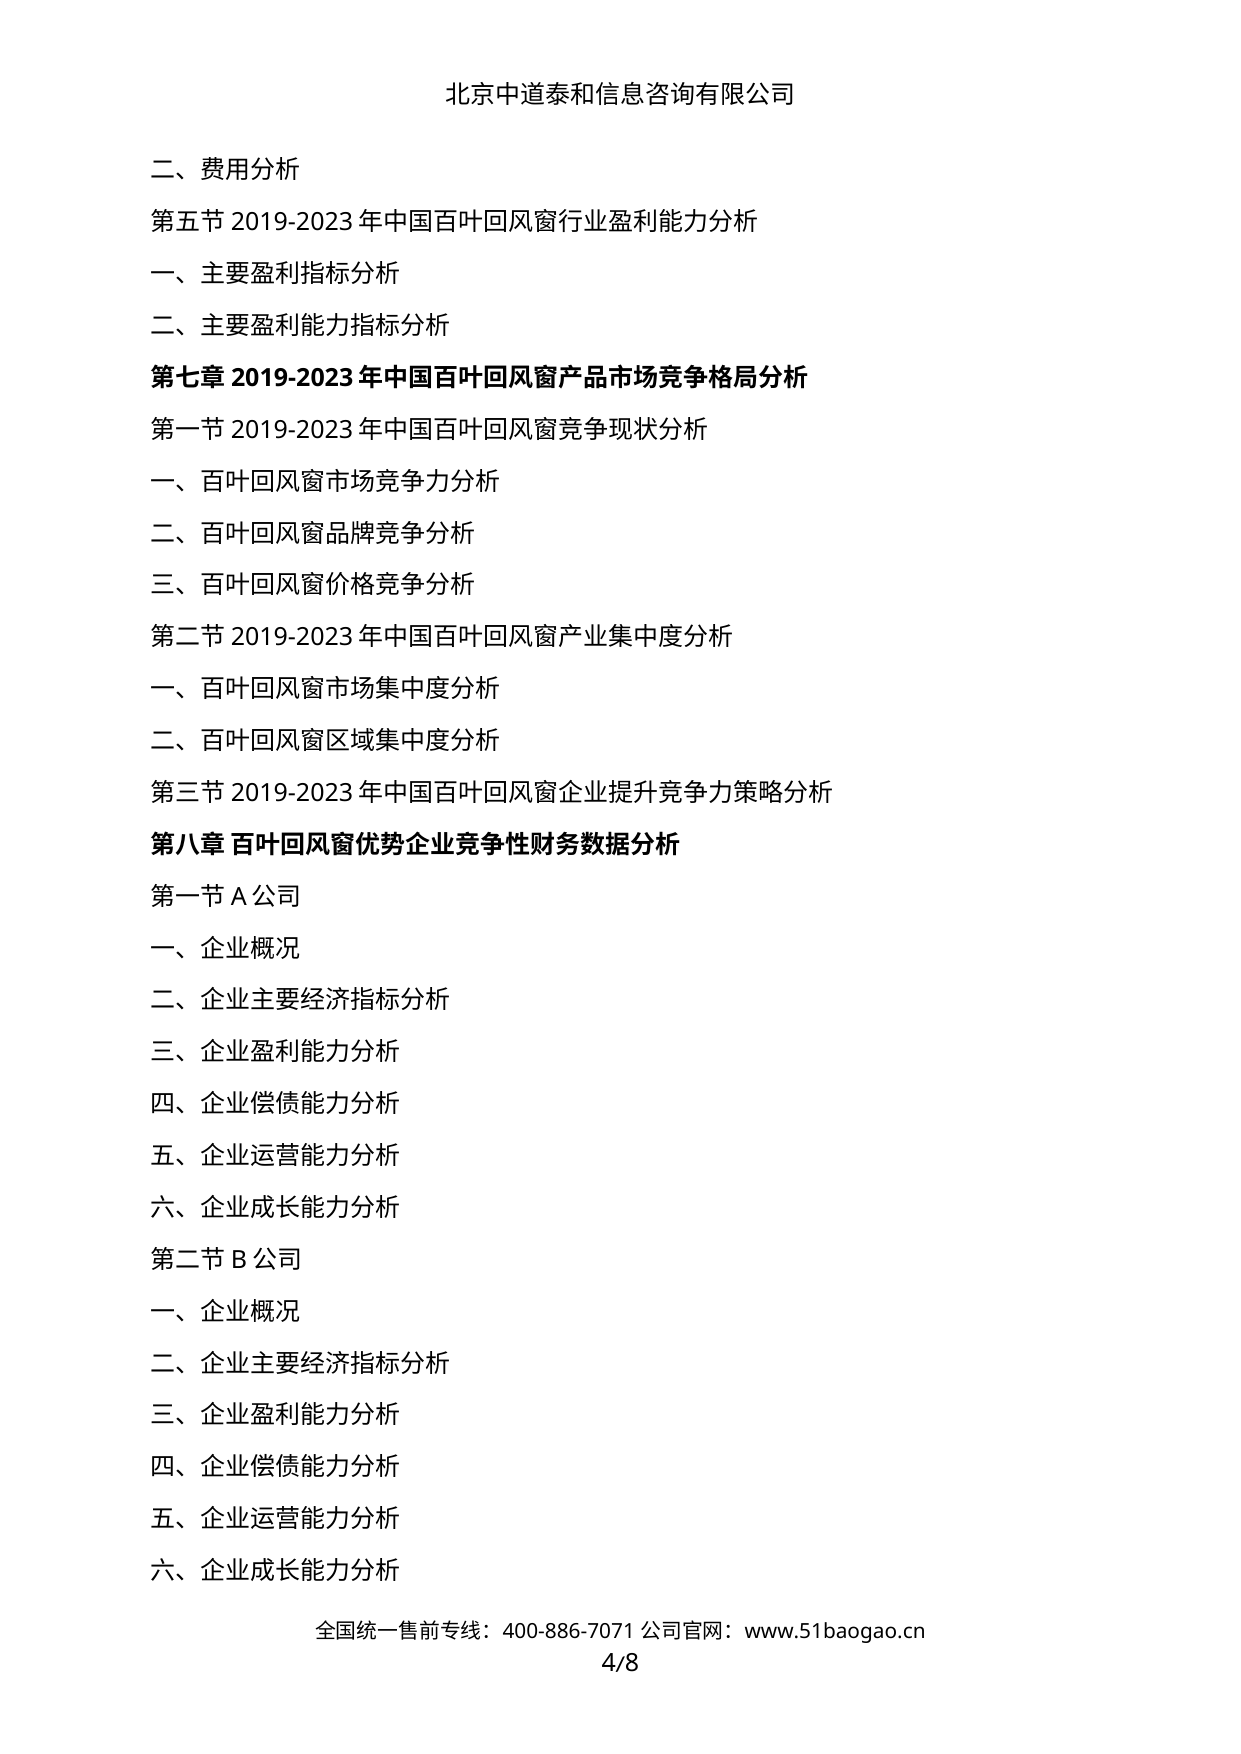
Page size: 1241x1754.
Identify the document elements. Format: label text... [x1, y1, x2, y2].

text 二、百叶回风窗区域集中度分析 [150, 721, 1090, 757]
text 二、费用分析 [150, 150, 1090, 186]
text 第三节 2019-2023年中国百叶回风窗企业提升竞争力策略分析 [150, 772, 1090, 809]
text 三、百叶回风窗价格竞争分析 [150, 565, 1090, 601]
text 六、企业成长能力分析 [150, 1551, 1090, 1587]
text 一、企业概况 [150, 928, 1090, 964]
text 二、主要盈利能力指标分析 [150, 306, 1090, 342]
text 二、百叶回风窗品牌竞争分析 [150, 513, 1090, 549]
text 三、企业盈利能力分析 [150, 1032, 1090, 1068]
text 六、企业成长能力分析 [150, 1187, 1090, 1224]
text 五、企业运营能力分析 [150, 1136, 1090, 1172]
text 一、主要盈利指标分析 [150, 254, 1090, 290]
text 四、企业偿债能力分析 [150, 1084, 1090, 1120]
text 一、百叶回风窗市场竞争力分析 [150, 461, 1090, 497]
text 一、百叶回风窗市场集中度分析 [150, 669, 1090, 705]
text 三、企业盈利能力分析 [150, 1395, 1090, 1431]
text 第七章 2019-2023年中国百叶回风窗产品市场竞争格局分析 [150, 357, 1090, 394]
text 第一节 2019-2023年中国百叶回风窗竞争现状分析 [150, 409, 1090, 446]
text 第一节 A公司 [150, 876, 1090, 912]
text 第二节 2019-2023年中国百叶回风窗产业集中度分析 [150, 617, 1090, 653]
text 第二节 B公司 [150, 1239, 1090, 1276]
text 五、企业运营能力分析 [150, 1499, 1090, 1535]
text 一、企业概况 [150, 1291, 1090, 1327]
text 第八章 百叶回风窗优势企业竞争性财务数据分析 [150, 824, 1090, 861]
text 第五节 2019-2023年中国百叶回风窗行业盈利能力分析 [150, 202, 1090, 238]
text 四、企业偿债能力分析 [150, 1447, 1090, 1483]
text 二、企业主要经济指标分析 [150, 980, 1090, 1016]
text 二、企业主要经济指标分析 [150, 1343, 1090, 1379]
